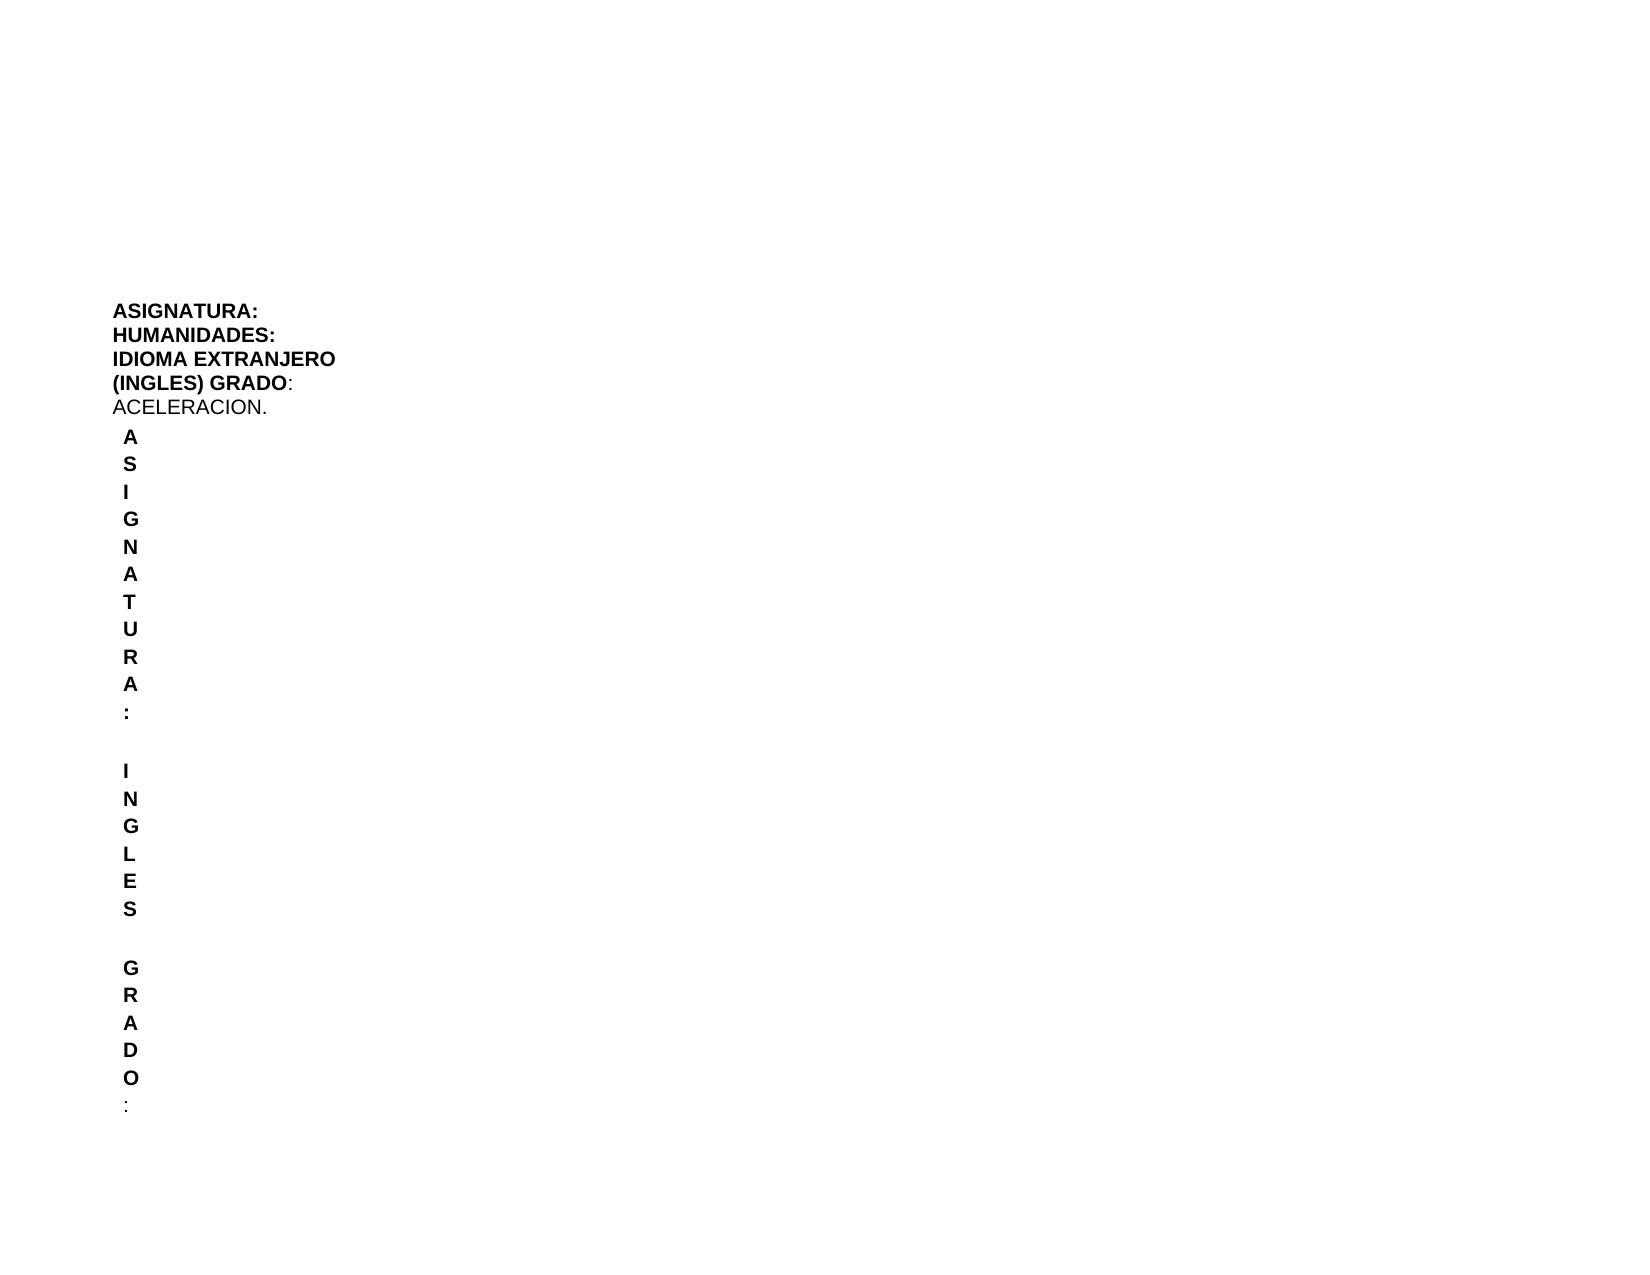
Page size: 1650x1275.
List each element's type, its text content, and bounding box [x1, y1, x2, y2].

text ASIGNATURA: HUMANIDADES: IDIOMA EXTRANJERO (INGLES) GRADO: ACELERACION. [112, 299, 347, 418]
